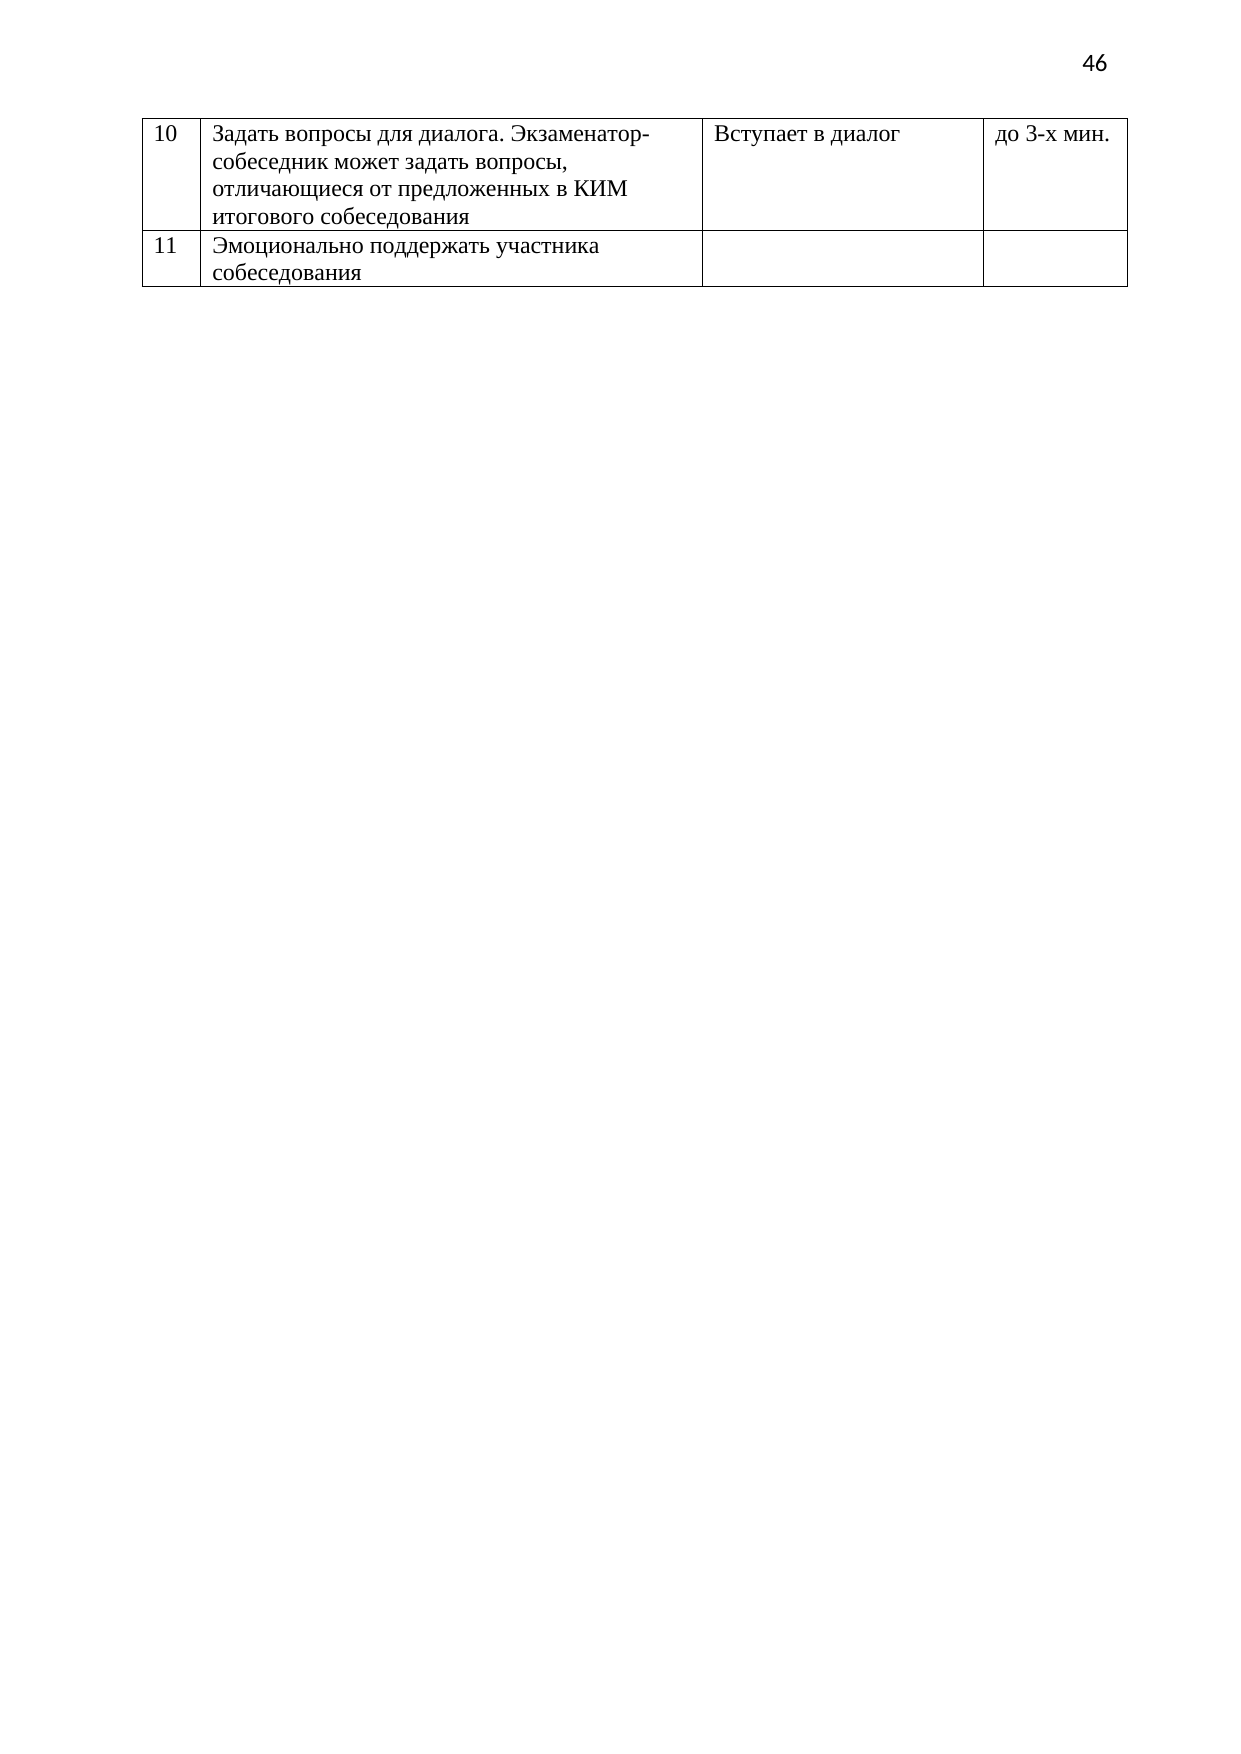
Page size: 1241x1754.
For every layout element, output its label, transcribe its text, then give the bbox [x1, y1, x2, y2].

table_cell до 3-х мин. [984, 119, 1127, 229]
table_cell [984, 231, 1127, 286]
table_cell [703, 231, 983, 286]
table_cell 11 [143, 231, 200, 286]
table_cell Задать вопросы для диалога. Экзаменатор-собеседник может задать вопросы, отличающиеся от предложенных в КИМ итогового собеседования [201, 119, 702, 229]
table_cell Вступает в диалог [703, 119, 983, 229]
table_cell 10 [143, 119, 200, 229]
table_cell Эмоционально поддержать участника собеседования [201, 231, 702, 286]
